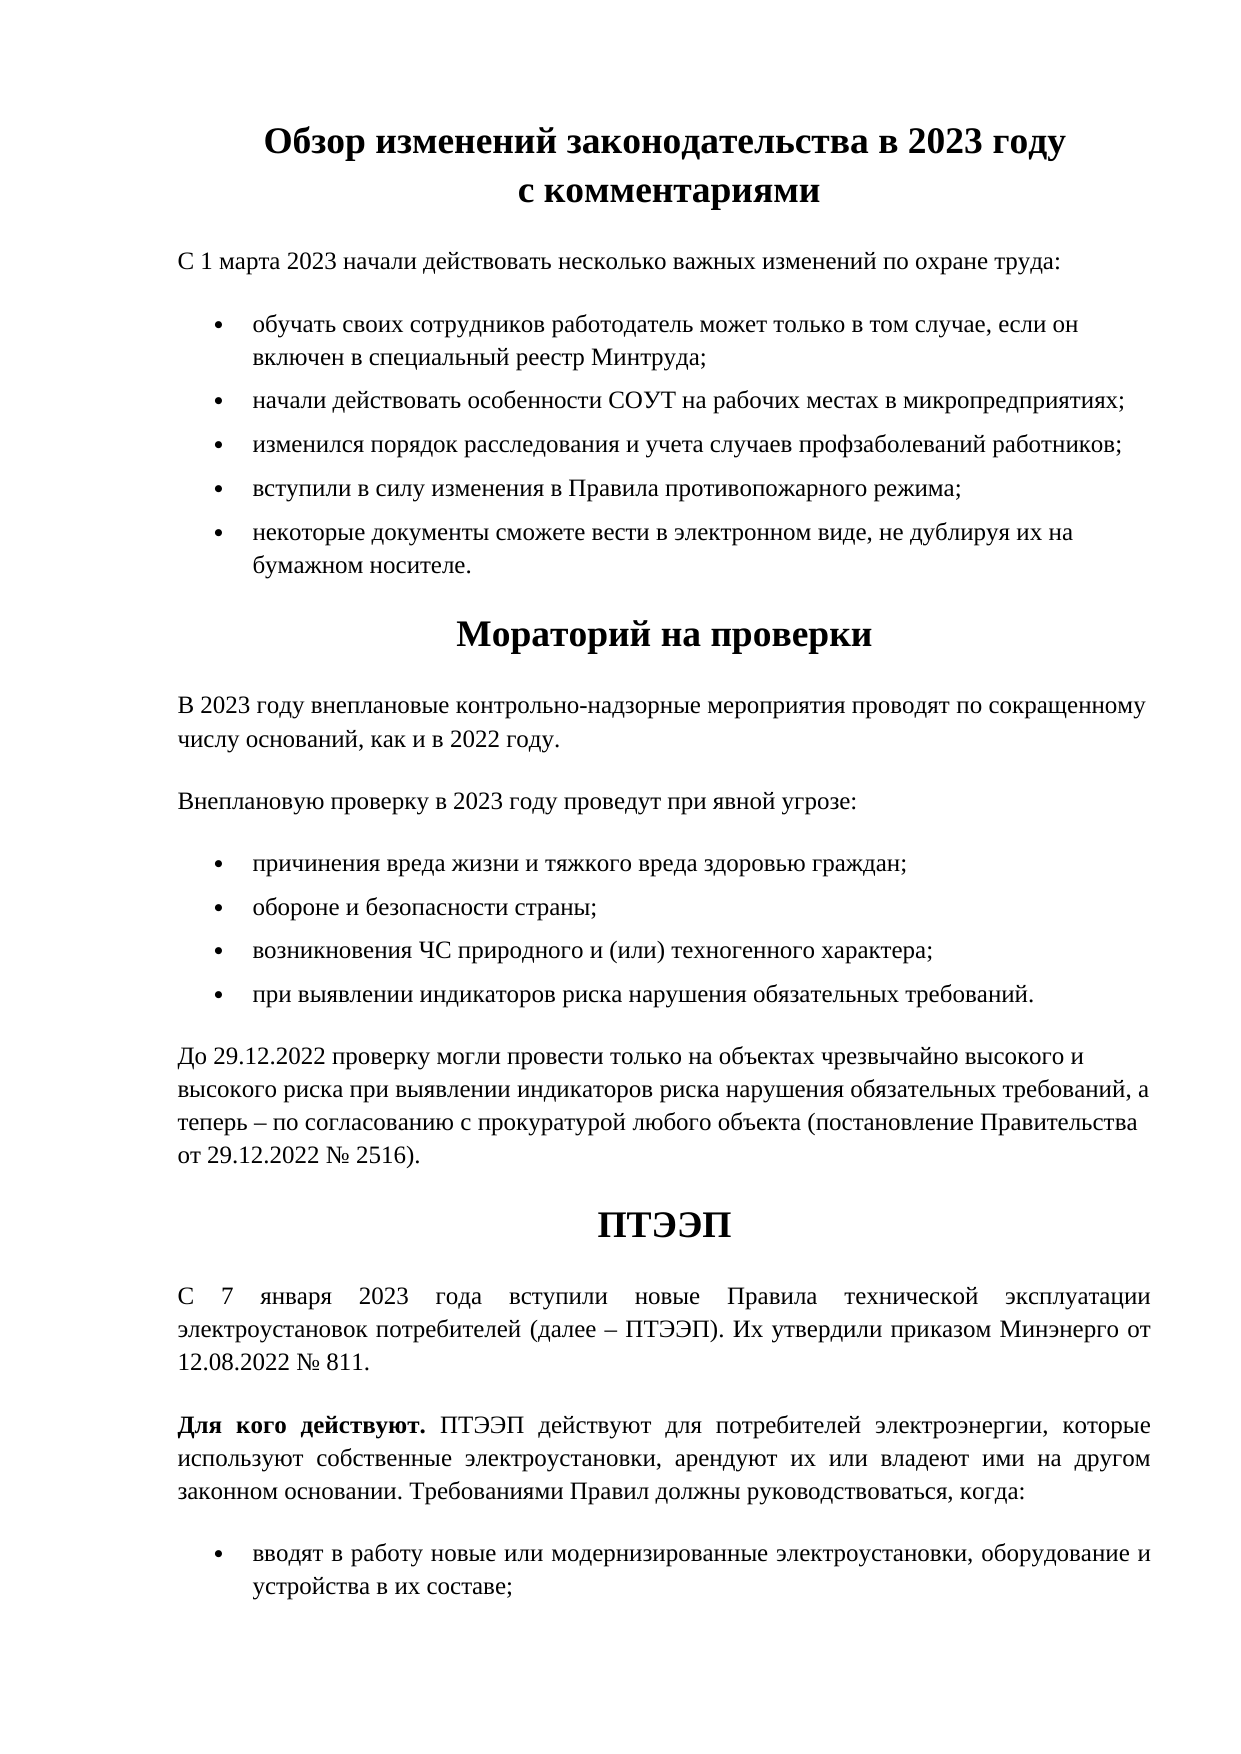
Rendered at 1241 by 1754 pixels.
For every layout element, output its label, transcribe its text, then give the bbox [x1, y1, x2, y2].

list обороне и безопасности страны; [215, 892, 1152, 921]
text Внеплановую проверку в 2023 году проведут при явной угрозе: [177, 786, 1152, 814]
list начали действовать особенности СОУТ на рабочих местах в микропредприятиях; [215, 385, 1152, 414]
list вступили в силу изменения в Правила противопожарного режима; [215, 473, 1152, 502]
list обучать своих сотрудников работодатель может только в том случае, если он включен в специальный реестр Минтруда; [215, 309, 1152, 370]
subtitle с комментариями [177, 168, 1152, 211]
text Для кого действуют. ПТЭЭП действуют для потребителей электроэнергии, которые используют собственные электроустановки, арендуют их или владеют ими на другом законном основании. Требованиями Правил должны руководствоваться, когда: [177, 1410, 1152, 1504]
subtitle Мораторий на проверки [177, 612, 1152, 655]
text С 7 января 2023 года вступили новые Правила технической эксплуатации электроустановок потребителей (далее – ПТЭЭП). Их утвердили приказом Минэнерго от 12.08.2022 № 811. [177, 1281, 1152, 1376]
list вводят в работу новые или модернизированные электроустановки, оборудование и устройства в их составе; [215, 1538, 1152, 1600]
list возникновения ЧС природного и (или) техногенного характера; [215, 936, 1152, 964]
list при выявлении индикаторов риска нарушения обязательных требований. [215, 979, 1152, 1008]
list причинения вреда жизни и тяжкого вреда здоровью граждан; [215, 848, 1152, 877]
text До 29.12.2022 проверку могли провести только на объектах чрезвычайно высокого и высокого риска при выявлении индикаторов риска нарушения обязательных требований, а теперь – по согласованию с прокуратурой любого объекта (постановление Правительства от 29.12.2022 № 2516). [177, 1041, 1152, 1169]
list некоторые документы сможете вести в электронном виде, не дублируя их на бумажном носителе. [215, 517, 1152, 578]
subtitle Обзор изменений законодательства в 2023 году [177, 118, 1152, 161]
subtitle ПТЭЭП [177, 1203, 1152, 1246]
text В 2023 году внеплановые контрольно-надзорные мероприятия проводят по сокращенному числу оснований, как и в 2022 году. [177, 691, 1152, 752]
list изменился порядок расследования и учета случаев профзаболеваний работников; [215, 429, 1152, 458]
text С 1 марта 2023 начали действовать несколько важных изменений по охране труда: [177, 246, 1152, 275]
